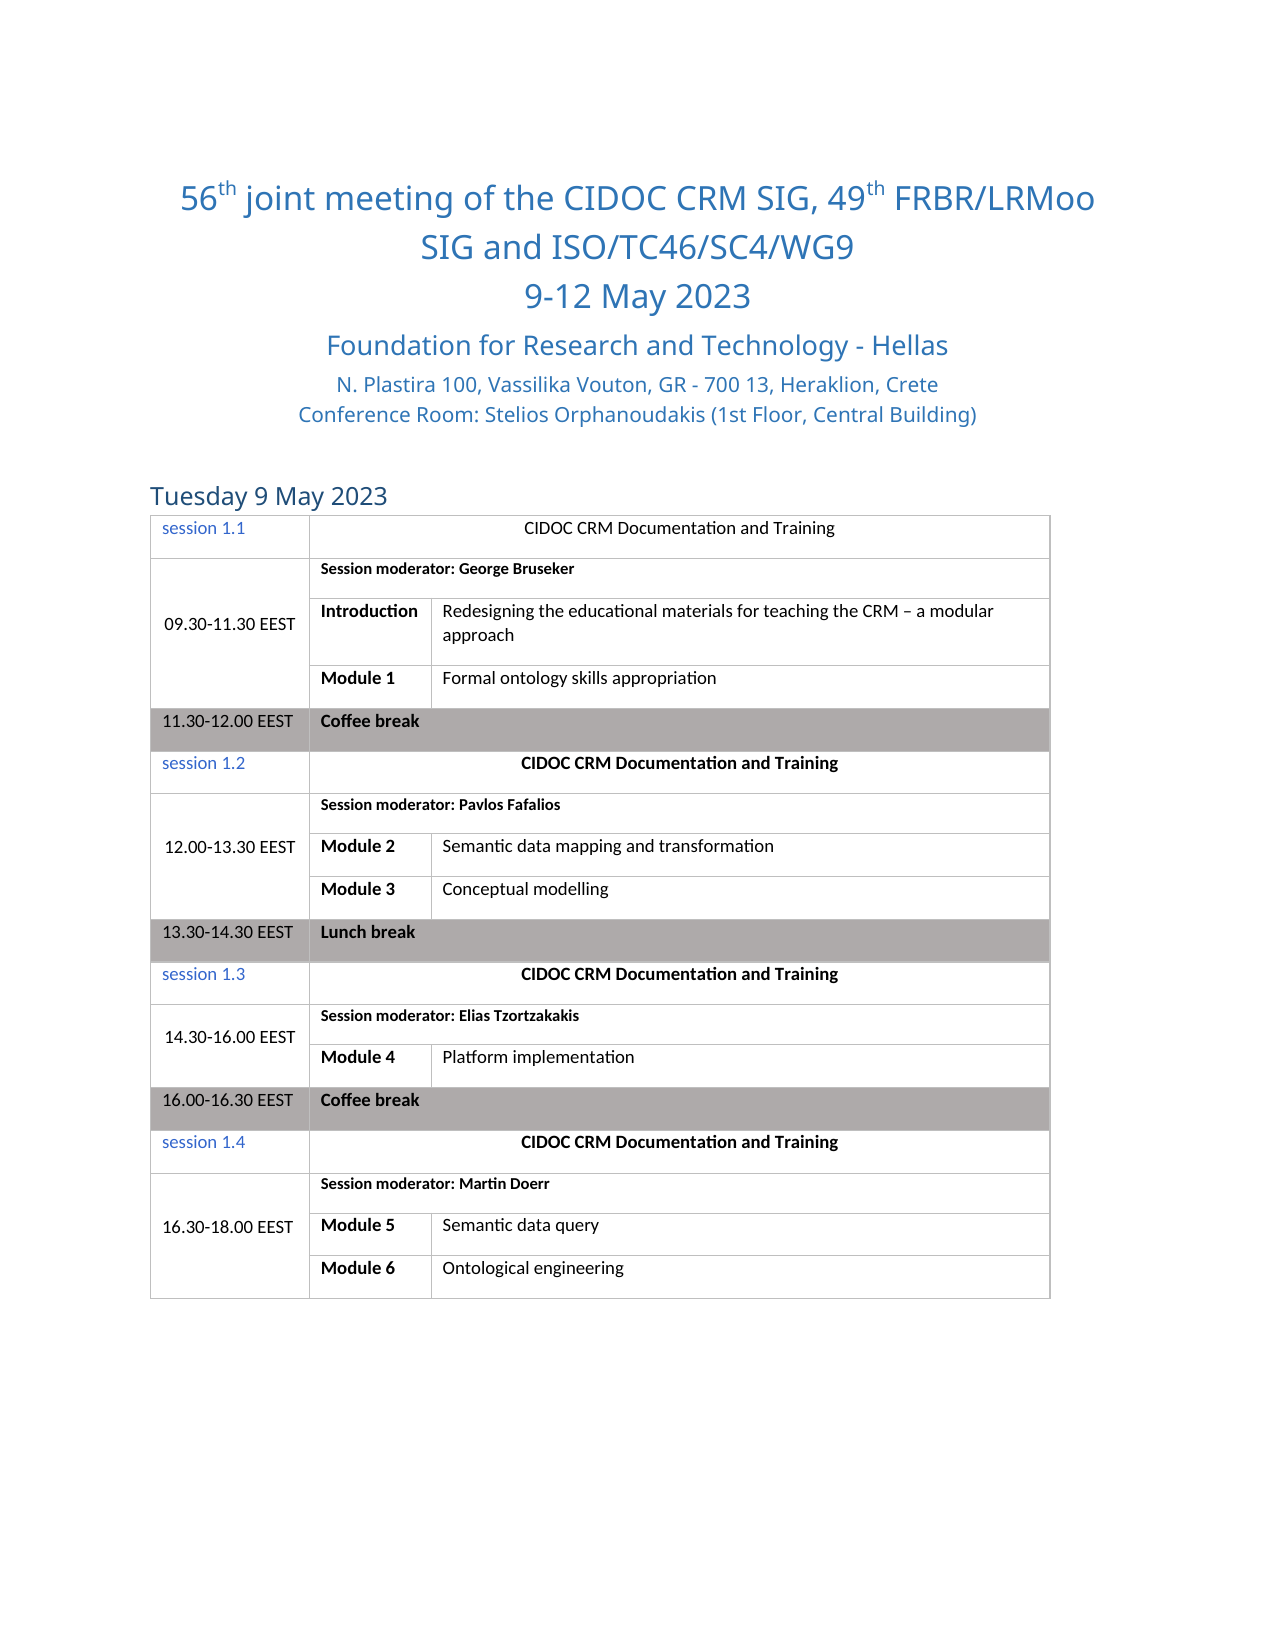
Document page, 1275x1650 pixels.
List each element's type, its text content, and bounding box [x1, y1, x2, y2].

table_cell Semantic data mapping and transformation [432, 834, 1049, 876]
table_cell Coffee break [310, 709, 1049, 751]
table_cell 16.30-18.00 EEST [151, 1174, 309, 1298]
table_cell Module 4 [310, 1045, 431, 1087]
table_cell Session moderator: Pavlos Fafalios [310, 794, 1049, 833]
table_cell Module 6 [310, 1256, 431, 1298]
table_cell 13.30-14.30 EEST [151, 920, 309, 961]
table_cell Module 3 [310, 877, 431, 919]
table_cell 16.00-16.30 EEST [151, 1088, 309, 1130]
table_cell Module 2 [310, 834, 431, 876]
table_cell Semantic data query [432, 1214, 1049, 1255]
subtitle Foundation for Research and Technology - Hellas [150, 326, 1125, 363]
table_cell Lunch break [310, 920, 1049, 961]
table_cell Formal ontology skills appropriation [432, 666, 1049, 708]
subtitle 56th joint meeting of the CIDOC CRM SIG, 49th FRBR/LRMoo SIG and ISO/TC46/SC4/WG9 [150, 175, 1125, 269]
table_cell CIDOC CRM Documentation and Training [310, 752, 1049, 793]
table_cell Module 5 [310, 1214, 431, 1255]
table_cell Session moderator: Elias Tzortzakakis [310, 1005, 1049, 1044]
table_header session 1.1 [151, 516, 309, 558]
table_cell Ontological engineering [432, 1256, 1049, 1298]
table_header CIDOC CRM Documentation and Training [310, 516, 1049, 558]
table_cell session 1.3 [151, 963, 309, 1004]
table_cell Platform implementation [432, 1045, 1049, 1087]
subtitle Tuesday 9 May 2023 [150, 478, 1125, 512]
subtitle Ν. Plastira 100, Vassilika Vouton, GR - 700 13, Heraklion, Crete Conference Room: Stelios Orphanoudakis (1st Floor, Central Building) [150, 370, 1125, 429]
table_cell Session moderator: George Bruseker [310, 559, 1049, 598]
table_cell Coffee break [310, 1088, 1049, 1130]
table_cell Module 1 [310, 666, 431, 708]
table_cell CIDOC CRM Documentation and Training [310, 1131, 1049, 1172]
table_cell 14.30-16.00 EEST [151, 1005, 309, 1087]
table_cell Session moderator: Martin Doerr [310, 1174, 1049, 1212]
table_cell 11.30-12.00 EEST [151, 709, 309, 751]
table_cell session 1.4 [151, 1131, 309, 1172]
table_cell Redesigning the educational materials for teaching the CRM – a modular approach [432, 599, 1049, 665]
subtitle 9-12 May 2023 [150, 273, 1125, 318]
table_cell CIDOC CRM Documentation and Training [310, 963, 1049, 1004]
table_cell session 1.2 [151, 752, 309, 793]
table_cell 12.00-13.30 EEST [151, 794, 309, 919]
table_cell Conceptual modelling [432, 877, 1049, 919]
table_cell 09.30-11.30 EEST [151, 559, 309, 708]
table_cell Introduction [310, 599, 431, 665]
